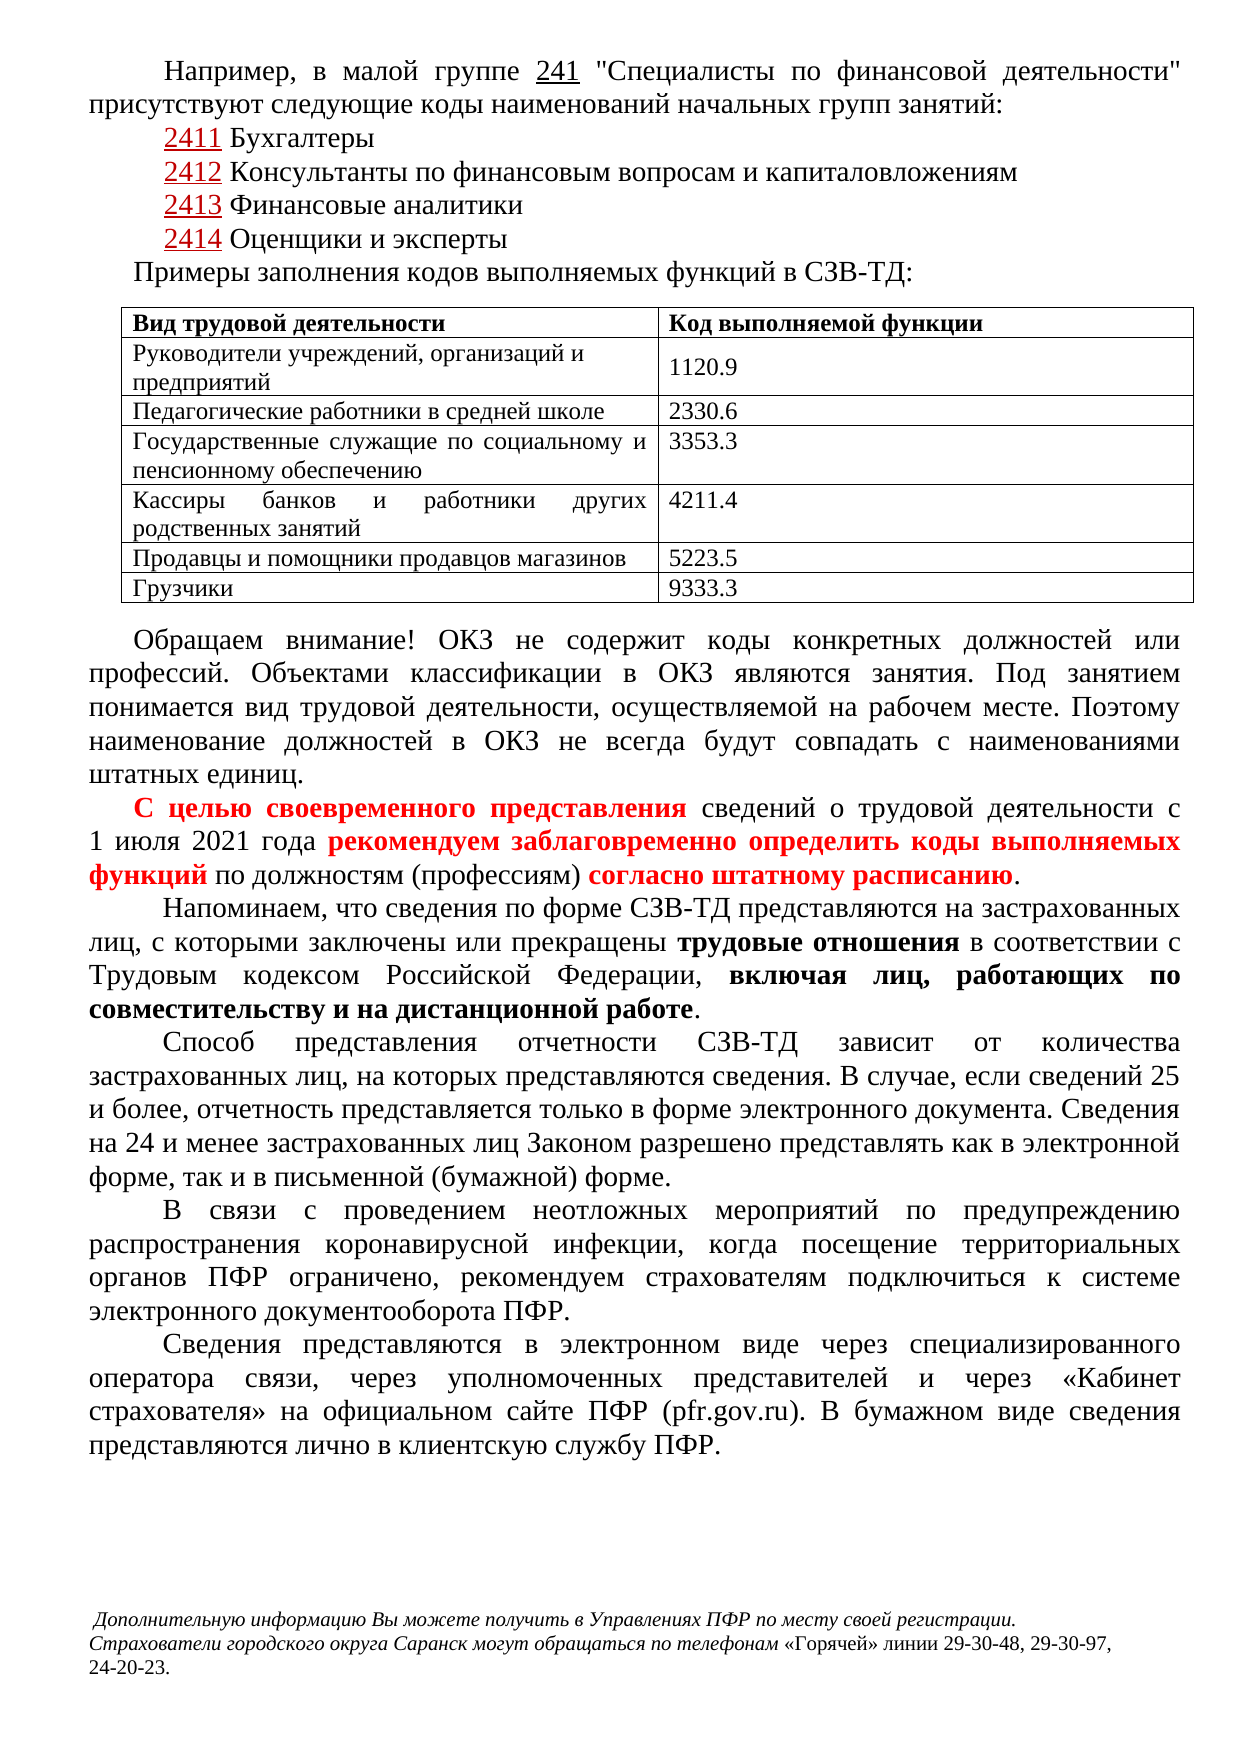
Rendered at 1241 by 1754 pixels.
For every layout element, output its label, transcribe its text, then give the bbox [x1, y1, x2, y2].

table_cell Педагогические работники в средней школе [122, 396, 658, 425]
text Примеры заполнения кодов выполняемых функций в СЗВ-ТД: [133, 254, 1181, 288]
table_cell 5223.5 [659, 543, 1193, 572]
table_header Вид трудовой деятельности [122, 308, 658, 337]
table_cell Руководители учреждений, организаций и предприятий [122, 338, 658, 395]
text Сведения представляются в электронном виде через специализированного оператора связи, через уполномоченных представителей и через «Кабинет страхователя» на официальном сайте ПФР (pfr.gov.ru). В бумажном виде сведения представляются лично в клиентскую службу ПФР. [89, 1326, 1181, 1461]
table_header Код выполняемой функции [659, 308, 1193, 337]
table_cell Продавцы и помощники продавцов магазинов [122, 543, 658, 572]
table_cell Кассиры банков и работники других родственных занятий [122, 485, 658, 542]
table_cell Государственные служащие по социальному и пенсионному обеспечению [122, 426, 658, 484]
text С целью своевременного представления сведений о трудовой деятельности с 1 июля 2021 года рекомендуем заблаговременно определить коды выполняемых функций по должностям (профессиям) согласно штатному расписанию. [89, 790, 1181, 890]
table_cell 1120.9 [659, 338, 1193, 395]
text Обращаем внимание! ОКЗ не содержит коды конкретных должностей или профессий. Объектами классификации в ОКЗ являются занятия. Под занятием понимается вид трудовой деятельности, осуществляемой на рабочем месте. Поэтому наименование должностей в ОКЗ не всегда будут совпадать с наименованиями штатных единиц. [89, 622, 1181, 790]
text Например, в малой группе 241 "Специалисты по финансовой деятельности" присутствуют следующие коды наименований начальных групп занятий: [89, 53, 1181, 120]
text 2412 Консультанты по финансовым вопросам и капиталовложениям [89, 154, 1181, 187]
text 2411 Бухгалтеры [89, 120, 1181, 154]
table_cell 4211.4 [659, 485, 1193, 542]
table_cell 2330.6 [659, 396, 1193, 425]
table_cell Грузчики [122, 573, 658, 602]
text В связи с проведением неотложных мероприятий по предупреждению распространения коронавирусной инфекции, когда посещение территориальных органов ПФР ограничено, рекомендуем страхователям подключиться к системе электронного документооборота ПФР. [89, 1192, 1181, 1326]
text Напоминаем, что сведения по форме СЗВ-ТД представляются на застрахованных лиц, с которыми заключены или прекращены трудовые отношения в соответствии с Трудовым кодексом Российской Федерации, включая лиц, работающих по совместительству и на дистанционной работе. [89, 890, 1181, 1024]
table_cell 3353.3 [659, 426, 1193, 484]
table_cell 9333.3 [659, 573, 1193, 602]
text 2413 Финансовые аналитики [89, 187, 1181, 221]
text 2414 Оценщики и эксперты [89, 221, 1181, 254]
text Способ представления отчетности СЗВ-ТД зависит от количества застрахованных лиц, на которых представляются сведения. В случае, если сведений 25 и более, отчетность представляется только в форме электронного документа. Сведения на 24 и менее застрахованных лиц Законом разрешено представлять как в электронной форме, так и в письменной (бумажной) форме. [89, 1024, 1181, 1192]
